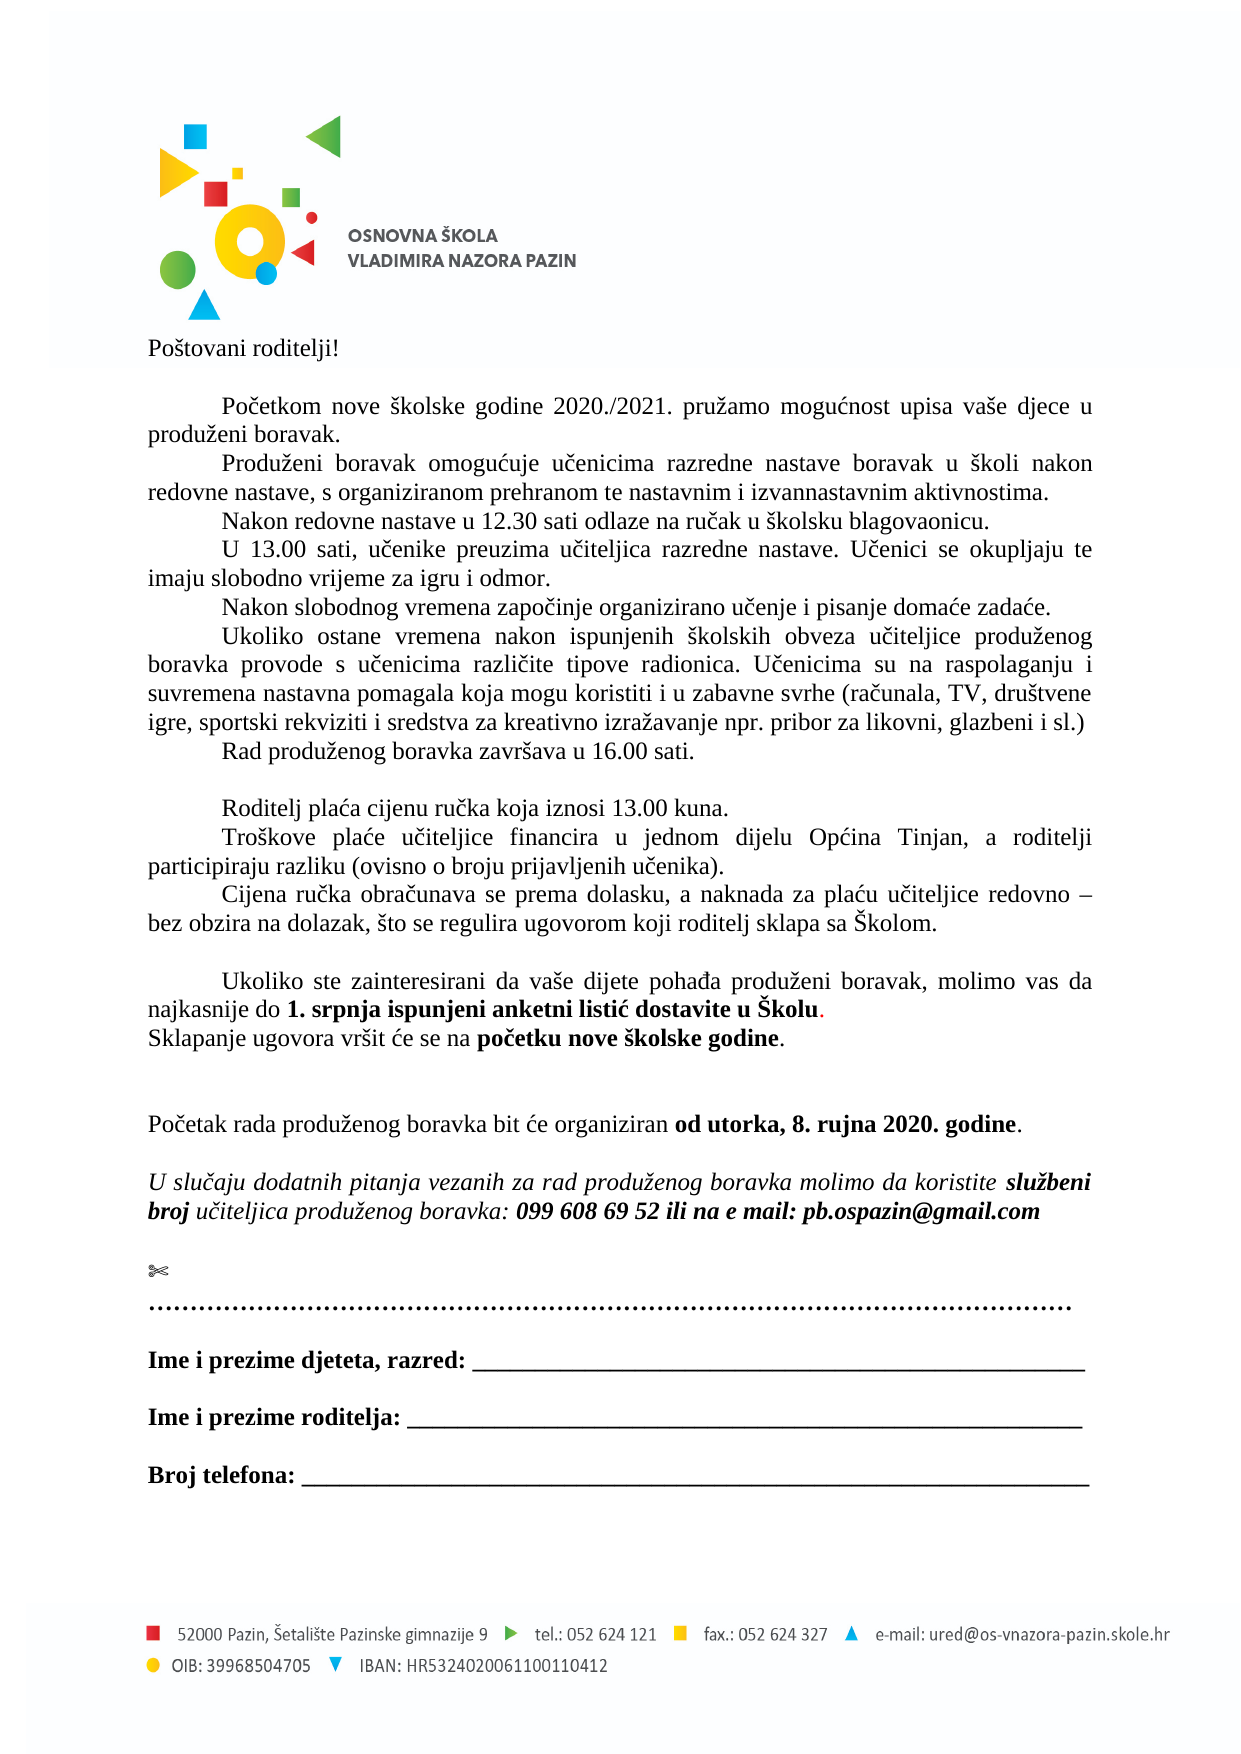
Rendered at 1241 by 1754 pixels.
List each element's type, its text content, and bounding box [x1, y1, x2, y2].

text ✄………………………………………………………………………………………………… [148, 1253, 1093, 1316]
text Produženi boravak omogućuje učenicima razredne nastave boravak u školi nakon redovne nastave, s organiziranom prehranom te nastavnim i izvannastavnim aktivnostima. [148, 448, 1093, 506]
picture [49, 11, 1241, 368]
text Troškove plaće učiteljice financira u jednom dijelu Općina Tinjan, a roditelji participiraju razliku (ovisno o broju prijavljenih učenika). [148, 822, 1093, 879]
text Nakon redovne nastave u 12.30 sati odlaze na ručak u školsku blagovaonicu. [148, 506, 1093, 534]
text Početkom nove školske godine 2020./2021. pružamo mogućnost upisa vaše djece u produženi boravak. [148, 391, 1093, 448]
text Roditelj plaća cijenu ručka koja iznosi 13.00 kuna. [148, 793, 1093, 822]
text U 13.00 sati, učenike preuzima učiteljica razredne nastave. Učenici se okupljaju te imaju slobodno vrijeme za igru i odmor. [148, 534, 1093, 592]
text U slučaju dodatnih pitanja vezanih za rad produženog boravka molimo da koristite službeni broj učiteljica produženog boravka: 099 608 69 52 ili na e mail: pb.ospazin@gmail.com [148, 1167, 1093, 1224]
text Cijena ručka obračunava se prema dolasku, a naknada za plaću učiteljice redovno – bez obzira na dolazak, što se regulira ugovorom koji roditelj sklapa sa Školom. [148, 879, 1093, 937]
text Broj telefona: _______________________________________________________________ [148, 1460, 1093, 1489]
text Ime i prezime roditelja: ______________________________________________________ [148, 1402, 1093, 1460]
text Nakon slobodnog vremena započinje organizirano učenje i pisanje domaće zadaće. [148, 592, 1093, 621]
text Početak rada produženog boravka bit će organiziran od utorka, 8. rujna 2020. godine. [148, 1109, 1093, 1138]
text Ukoliko ostane vremena nakon ispunjenih školskih obveza učiteljice produženog boravka provode s učenicima različite tipove radionica. Učenicima su na raspolaganju i suvremena nastavna pomagala koja mogu koristiti i u zabavne svrhe (računala, TV, društvene igre, sportski rekviziti i sredstva za kreativno izražavanje npr. pribor za likovni, glazbeni i sl.) [148, 621, 1093, 736]
text Poštovani roditelji! [148, 333, 1093, 362]
text Sklapanje ugovora vršit će se na početku nove školske godine. [148, 1023, 1093, 1052]
text Rad produženog boravka završava u 16.00 sati. [148, 736, 1093, 764]
picture [26, 1603, 1241, 1754]
text Ime i prezime djeteta, razred: _________________________________________________ [148, 1345, 1093, 1402]
text Ukoliko ste zainteresirani da vaše dijete pohađa produženi boravak, molimo vas da najkasnije do 1. srpnja ispunjeni anketni listić dostavite u Školu. [148, 966, 1093, 1023]
